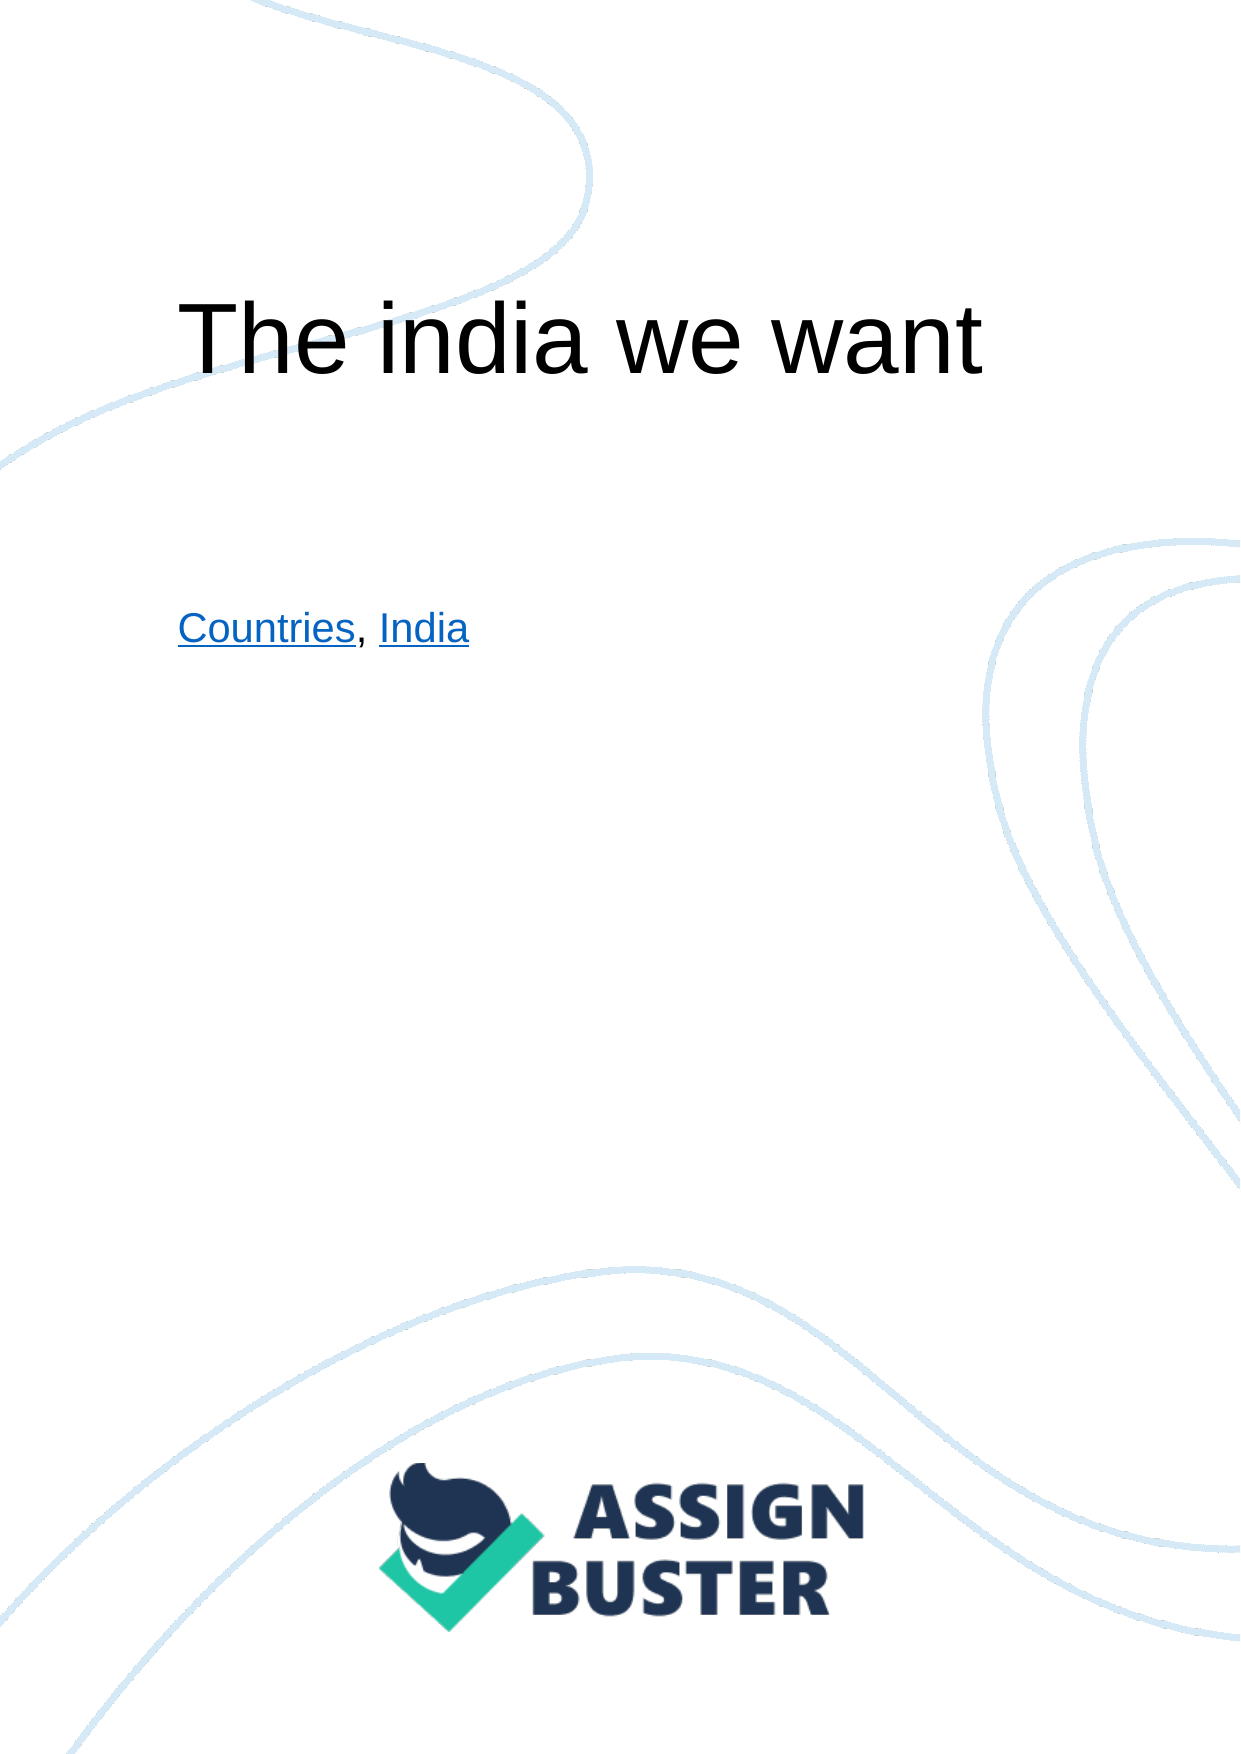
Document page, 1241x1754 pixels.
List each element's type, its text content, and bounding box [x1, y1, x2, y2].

picture [0, 0, 1241, 1754]
subtitle The india we want [177, 279, 1152, 394]
text Countries, India [177, 604, 1152, 652]
